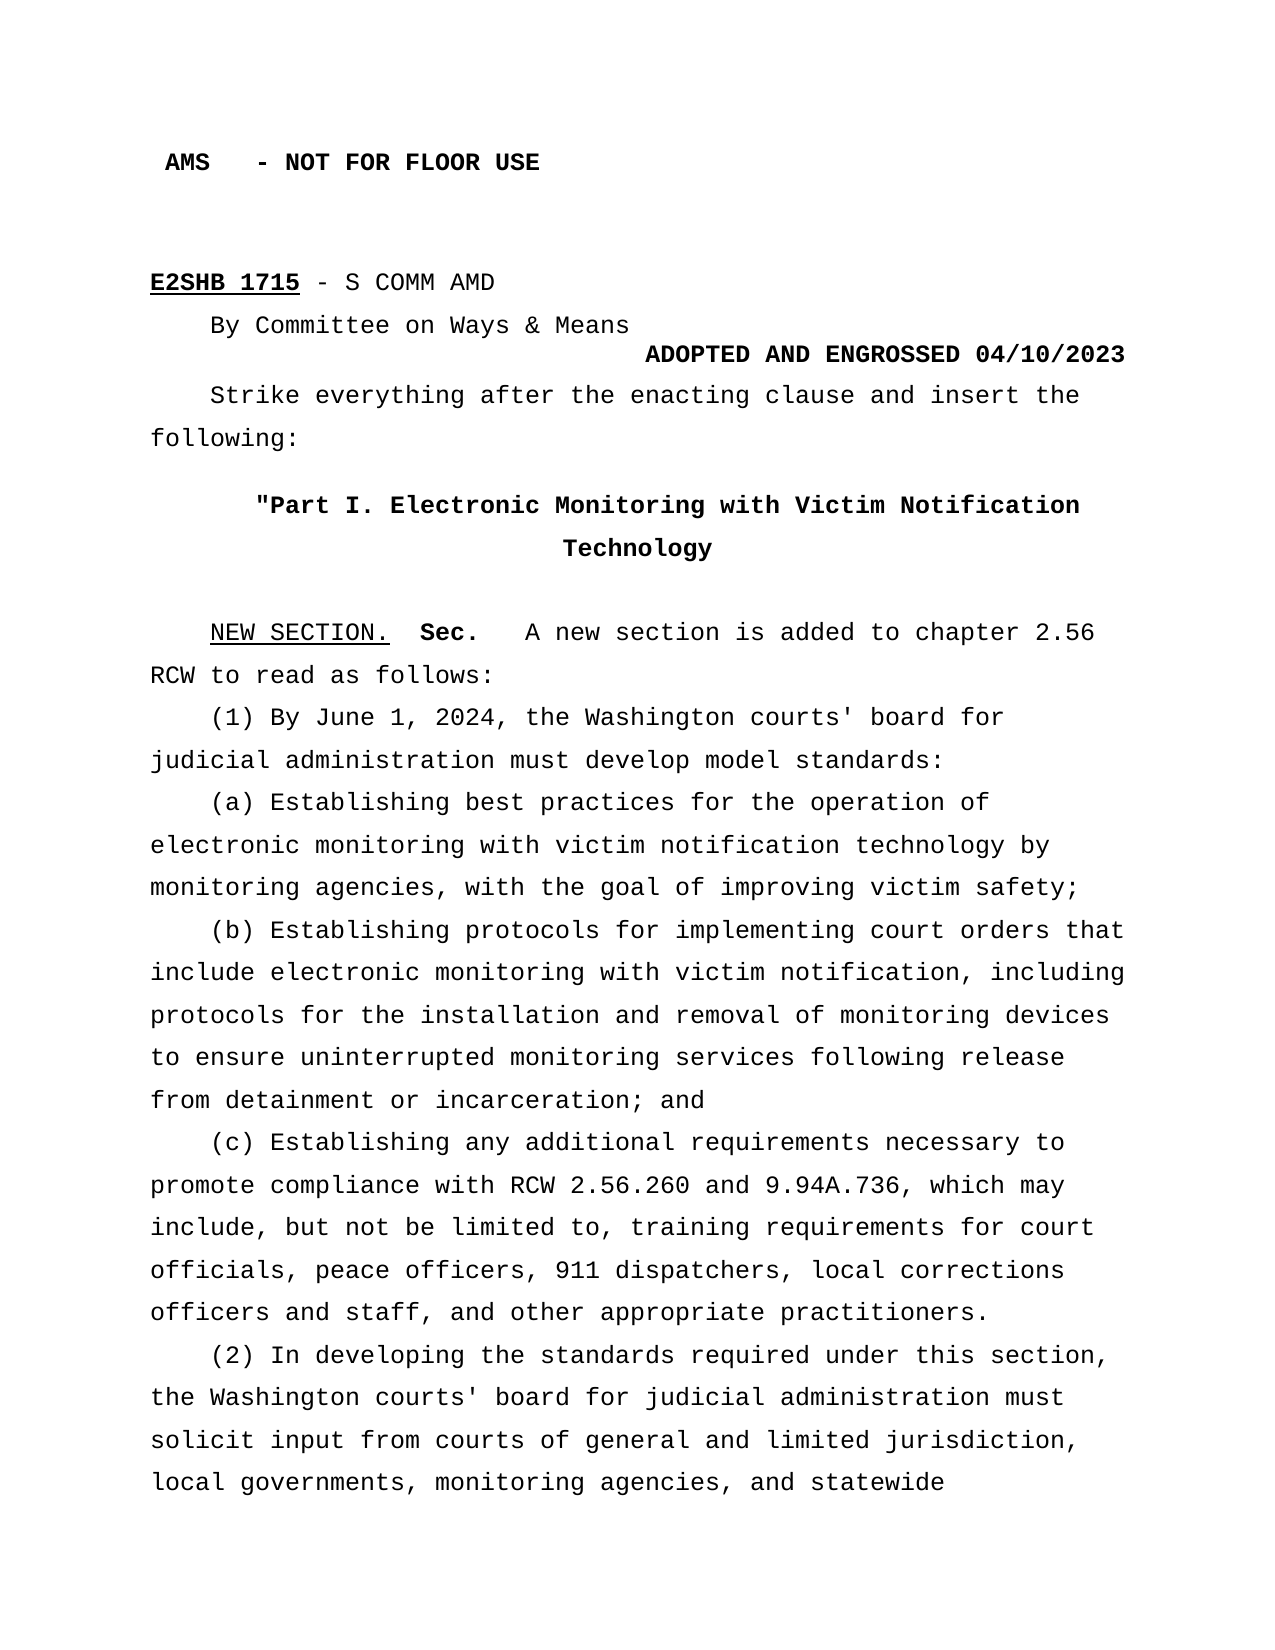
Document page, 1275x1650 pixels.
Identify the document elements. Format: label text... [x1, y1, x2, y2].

text By Committee on Ways & Means [150, 299, 1125, 342]
text (1) By June 1, 2024, the Washington courts' board for judicial administration must develop model standards: [150, 692, 1125, 777]
text E2SHB 1715 - S COMM AMD [150, 257, 1125, 299]
text (c) Establishing any additional requirements necessary to promote compliance with RCW 2.56.260 and 9.94A.736, which may include, but not be limited to, training requirements for court officials, peace officers, 911 dispatchers, local corrections officers and staff, and other appropriate practitioners. [150, 1117, 1125, 1329]
text AMS - NOT FOR FLOOR USE [150, 150, 1125, 178]
text ADOPTED AND ENGROSSED 04/10/2023 [150, 342, 1125, 370]
text (b) Establishing protocols for implementing court orders that include electronic monitoring with victim notification, including protocols for the installation and removal of monitoring devices to ensure uninterrupted monitoring services following release from detainment or incarceration; and [150, 904, 1125, 1117]
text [150, 1329, 1125, 1499]
text (a) Establishing best practices for the operation of electronic monitoring with victim notification technology by monitoring agencies, with the goal of improving victim safety; [150, 777, 1125, 904]
text NEW SECTION. Sec. A new section is added to chapter 2.56 RCW to read as follows: [150, 607, 1125, 692]
text Strike everything after the enacting clause and insert the following: [150, 370, 1125, 455]
text "Part I. Electronic Monitoring with Victim Notification Technology [150, 480, 1125, 565]
